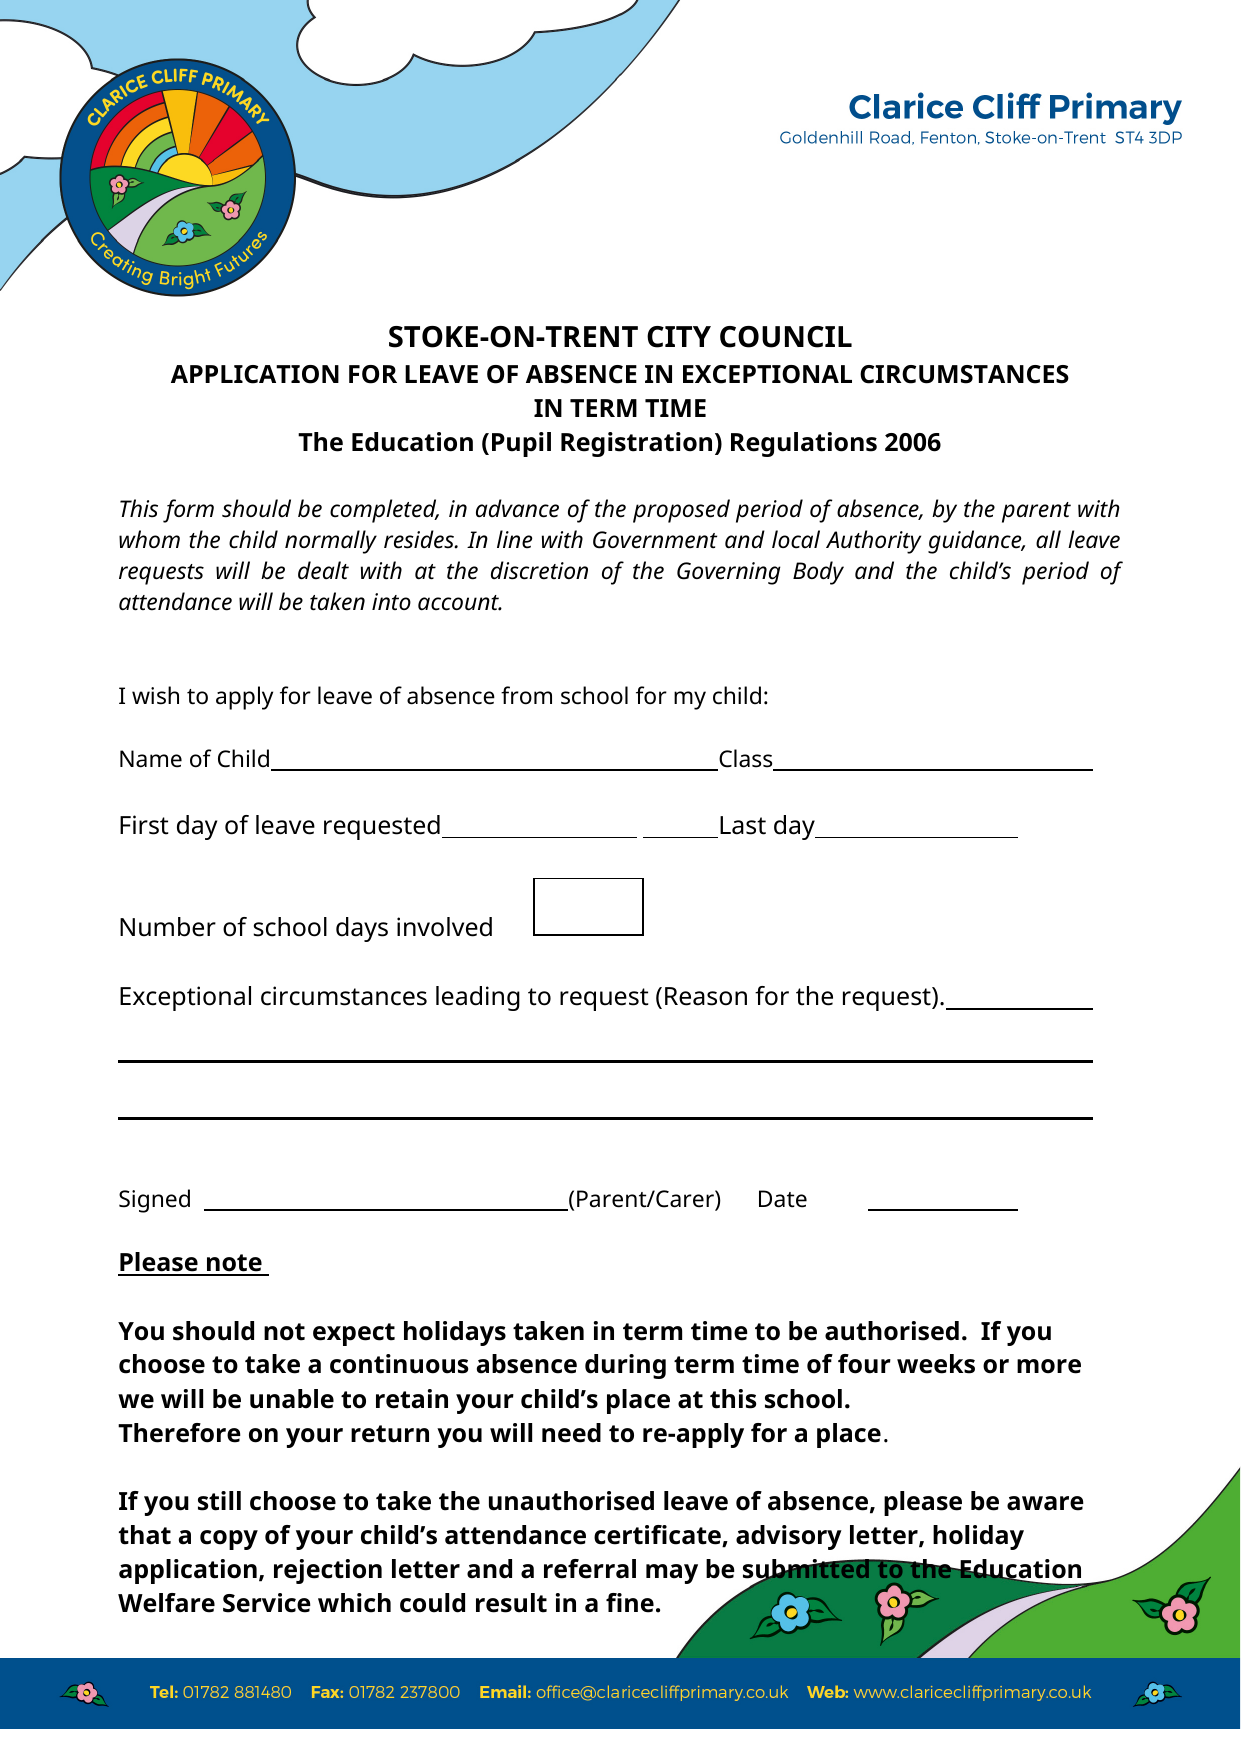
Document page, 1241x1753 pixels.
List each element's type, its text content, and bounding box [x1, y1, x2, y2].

text This form should be completed, in advance of the proposed period of absence, by the parent with whom the child normally resides. In line with Government and local Authority guidance, all leave requests will be dealt with at the discretion of the Governing Body and the child’s period of attendance will be taken into account. [118, 492, 1122, 617]
text First day of leave requested Last day [118, 808, 1122, 842]
text Therefore on your return you will need to re-apply for a place. [118, 1415, 1122, 1449]
text STOKE-ON-TRENT CITY COUNCIL [118, 317, 1122, 356]
text IN TERM TIME [118, 390, 1122, 424]
picture [0, 0, 1236, 317]
text The Education (Pupil Registration) Regulations 2006 [118, 424, 1122, 458]
text Number of school days involved [118, 910, 1122, 944]
text Exceptional circumstances leading to request (Reason for the request). [118, 978, 1122, 1182]
text I wish to apply for leave of absence from school for my child: [118, 680, 1122, 711]
text APPLICATION FOR LEAVE OF ABSENCE IN EXCEPTIONAL CIRCUMSTANCES [118, 356, 1122, 390]
picture [0, 1445, 1241, 1729]
text Signed (Parent/Carer) Date [118, 1182, 1122, 1214]
text Name of Child Class [118, 742, 1122, 774]
text You should not expect holidays taken in term time to be authorised. If you choose to take a continuous absence during term time of four weeks or more we will be unable to retain your child’s place at this school. [118, 1313, 1122, 1415]
text If you still choose to take the unauthorised leave of absence, please be aware that a copy of your child’s attendance certificate, advisory letter, holiday application, rejection letter and a referral may be submitted to the Education Welfare Service which could result in a fine. [118, 1483, 1122, 1620]
text Please note [118, 1245, 1122, 1279]
